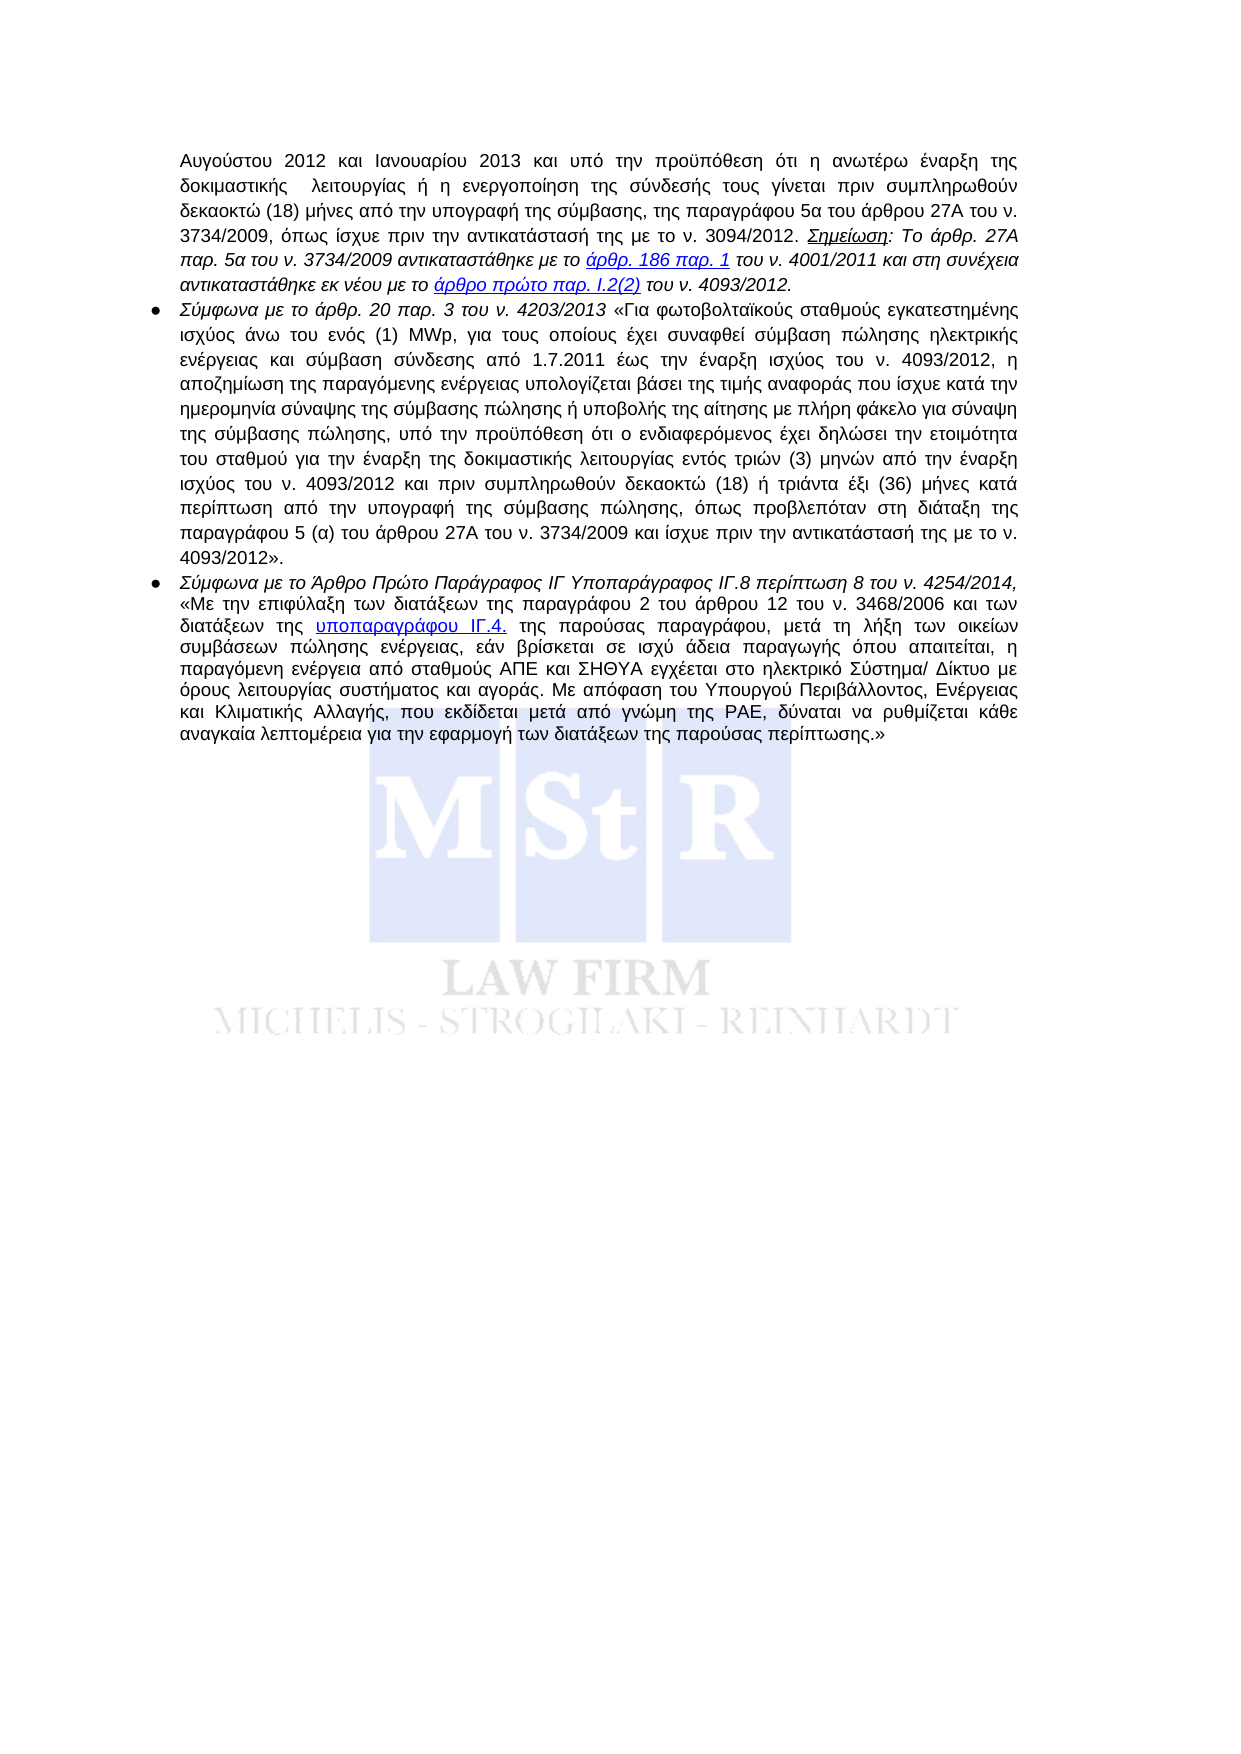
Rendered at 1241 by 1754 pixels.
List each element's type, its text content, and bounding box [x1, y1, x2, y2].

text ● Σύμφωνα με το άρθρ. 20 παρ. 3 του ν. 4203/2013 «Για φωτοβολταϊκούς σταθμούς εγκατεστημένης ισχύος άνω του ενός (1) MWp, για τους οποίους έχει συναφθεί σύμβαση πώλησης ηλεκτρικής ενέργειας και σύμβαση σύνδεσης από 1.7.2011 έως την έναρξη ισχύος του ν. 4093/2012, η αποζημίωση της παραγόμενης ενέργειας υπολογίζεται βάσει της τιμής αναφοράς που ίσχυε κατά την ημερομηνία σύναψης της σύμβασης πώλησης ή υποβολής της αίτησης με πλήρη φάκελο για σύναψη της σύμβασης πώλησης, υπό την προϋπόθεση ότι ο ενδιαφερόμενος έχει δηλώσει την ετοιμότητα του σταθμού για την έναρξη της δοκιμαστικής λειτουργίας εντός τριών (3) μηνών από την έναρξη ισχύος του ν. 4093/2012 και πριν συμπληρωθούν δεκαοκτώ (18) ή τριάντα έξι (36) μήνες κατά περίπτωση από την υπογραφή της σύμβασης πώλησης, όπως προβλεπόταν στη διάταξη της παραγράφου 5 (α) του άρθρου 27Α του ν. 3734/2009 και ίσχυε πριν την αντικατάστασή της με το ν. 4093/2012». [150, 299, 1019, 568]
text ● Σύμφωνα με το Άρθρο Πρώτο Παράγραφος ΙΓ Υποπαράγραφος ΙΓ.8 περίπτωση 8 του ν. 4254/2014, «Με την επιφύλαξη των διατάξεων της παραγράφου 2 του άρθρου 12 του ν. 3468/2006 και των διατάξεων της υποπαραγράφου ΙΓ.4. της παρούσας παραγράφου, μετά τη λήξη των οικείων συμβάσεων πώλησης ενέργειας, εάν βρίσκεται σε ισχύ άδεια παραγωγής όπου απαιτείται, η παραγόμενη ενέργεια από σταθμούς ΑΠΕ και ΣΗΘΥΑ εγχέεται στο ηλεκτρικό Σύστημα/ Δίκτυο με όρους λειτουργίας συστήματος και αγοράς. Με απόφαση του Υπουργού Περιβάλλοντος, Ενέργειας και Κλιματικής Αλλαγής, που εκδίδεται μετά από γνώμη της ΡΑΕ, δύναται να ρυθμίζεται κάθε αναγκαία λεπτομέρεια για την εφαρμογή των διατάξεων της παρούσας περίπτωσης.» [150, 571, 1019, 744]
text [150, 150, 1019, 296]
